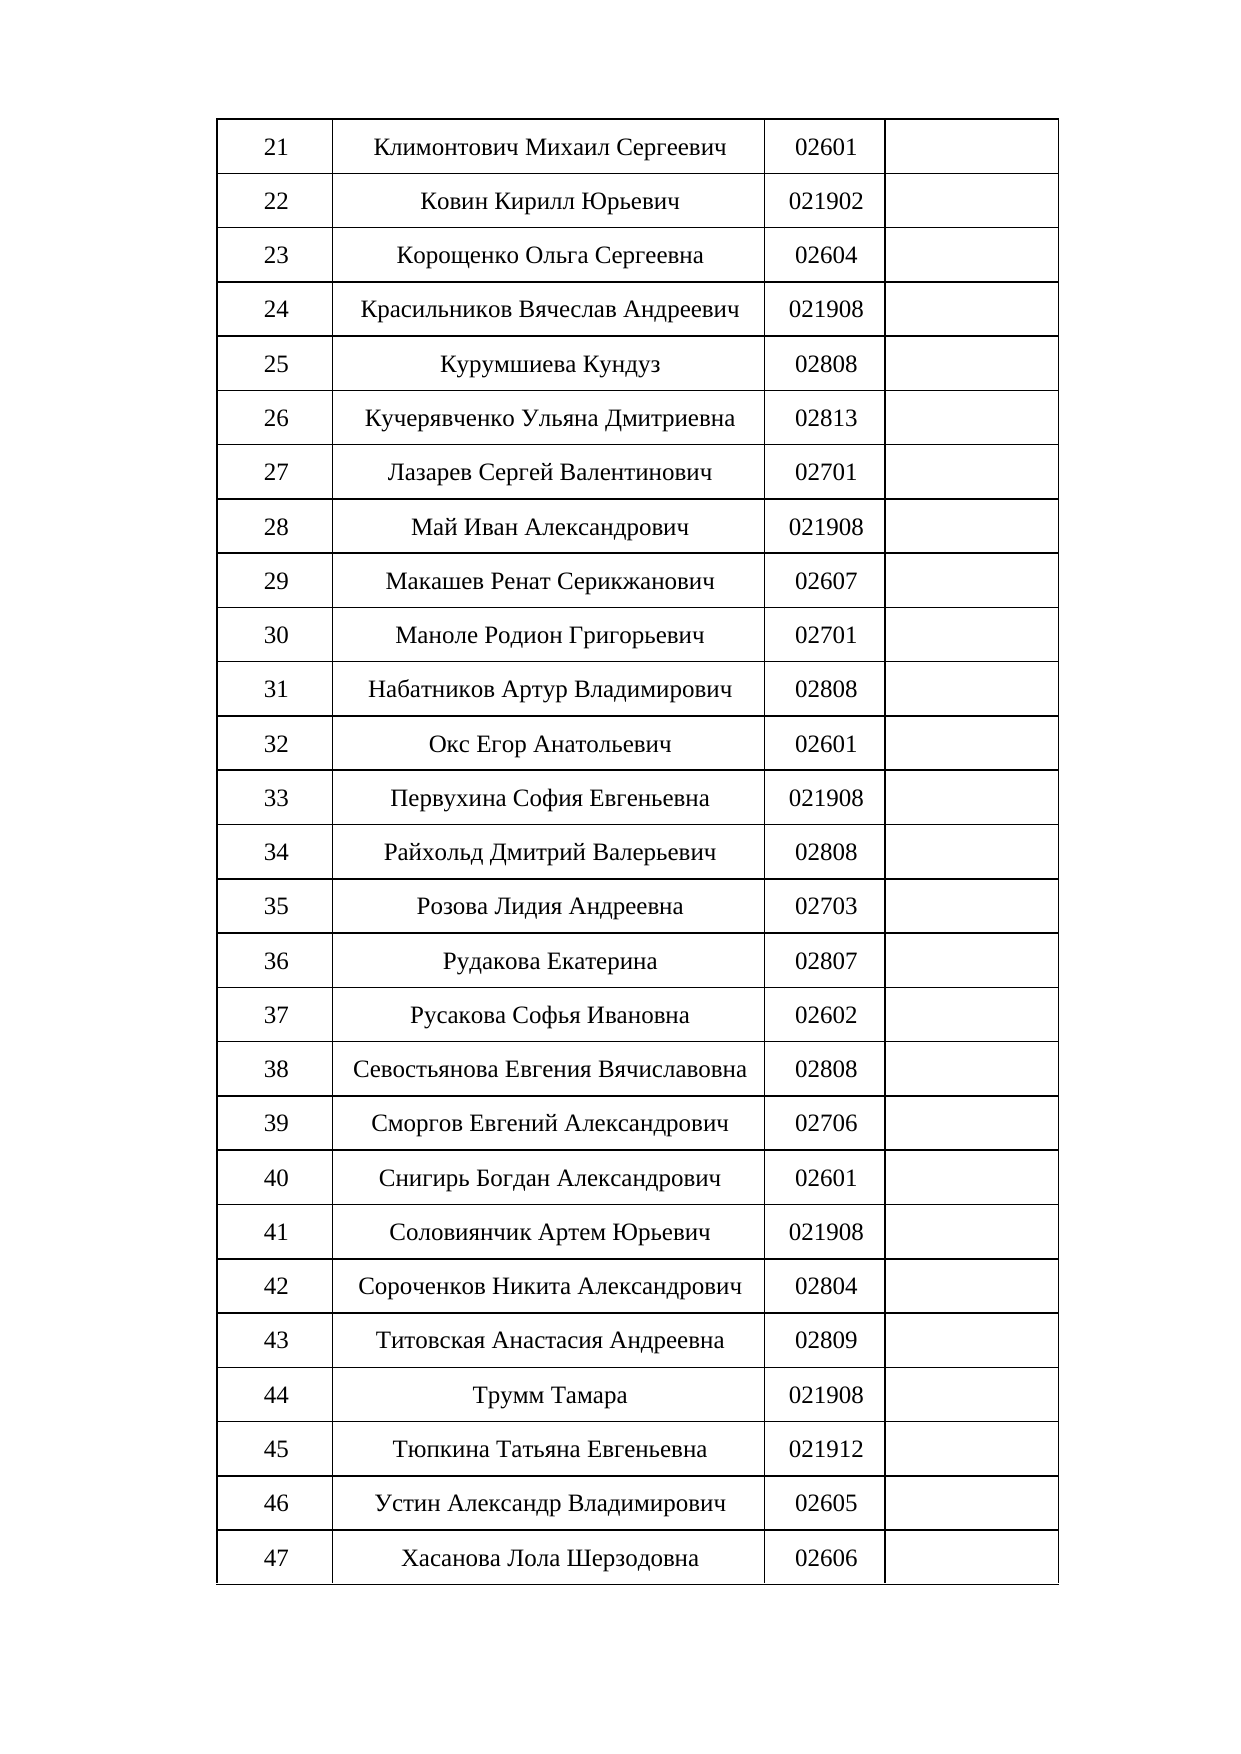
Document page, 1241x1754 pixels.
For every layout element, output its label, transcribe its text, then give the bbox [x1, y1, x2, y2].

table_cell 21 [218, 120, 332, 172]
table_cell [886, 1477, 1058, 1529]
table_cell Первухина София Евгеньевна [333, 771, 764, 824]
table_cell Лазарев Сергей Валентинович [333, 445, 764, 498]
table_cell Севостьянова Евгения Вячиславовна [333, 1042, 764, 1095]
table_cell Маноле Родион Григорьевич [333, 608, 764, 661]
table_cell [886, 880, 1058, 932]
table_cell Рудакова Екатерина [333, 934, 764, 986]
table_cell 31 [218, 662, 332, 715]
table_cell Райхольд Дмитрий Валерьевич [333, 825, 764, 878]
table_cell 02602 [765, 988, 884, 1041]
table_cell 36 [218, 934, 332, 986]
table_cell 30 [218, 608, 332, 661]
table_cell 02703 [765, 880, 884, 932]
table_cell 02807 [765, 934, 884, 986]
table_cell 29 [218, 554, 332, 607]
table_cell 24 [218, 283, 332, 335]
table_cell 021908 [765, 1368, 884, 1421]
table_cell [886, 228, 1058, 281]
table_cell [886, 825, 1058, 878]
table_cell 021908 [765, 283, 884, 335]
table_cell [886, 1531, 1058, 1583]
table_cell 02808 [765, 825, 884, 878]
table_cell Красильников Вячеслав Андреевич [333, 283, 764, 335]
table_cell Снигирь Богдан Александрович [333, 1151, 764, 1203]
table_cell Окс Егор Анатольевич [333, 717, 764, 769]
table_cell [886, 1097, 1058, 1149]
table_cell 02601 [765, 1151, 884, 1203]
table_cell Соловиянчик Артем Юрьевич [333, 1205, 764, 1258]
table_cell 02606 [765, 1531, 884, 1583]
table_cell 39 [218, 1097, 332, 1149]
table_cell 27 [218, 445, 332, 498]
table_cell Сороченков Никита Александрович [333, 1260, 764, 1312]
table_cell Ковин Кирилл Юрьевич [333, 174, 764, 227]
table_cell 38 [218, 1042, 332, 1095]
table_cell [886, 500, 1058, 552]
table_cell 32 [218, 717, 332, 769]
table_cell 02813 [765, 391, 884, 444]
table_cell 22 [218, 174, 332, 227]
table_cell Кучерявченко Ульяна Дмитриевна [333, 391, 764, 444]
table_cell 33 [218, 771, 332, 824]
table_cell [886, 934, 1058, 986]
table_cell 45 [218, 1422, 332, 1475]
table_cell 02601 [765, 120, 884, 172]
table_cell 02604 [765, 228, 884, 281]
table_cell [886, 554, 1058, 607]
table_cell 44 [218, 1368, 332, 1421]
table_cell 02607 [765, 554, 884, 607]
table_cell 02809 [765, 1314, 884, 1366]
table_cell 40 [218, 1151, 332, 1203]
table_cell 02804 [765, 1260, 884, 1312]
table_cell 021908 [765, 771, 884, 824]
table_cell Тюпкина Татьяна Евгеньевна [333, 1422, 764, 1475]
table_cell Трумм Тамара [333, 1368, 764, 1421]
table_cell [886, 283, 1058, 335]
table_cell Климонтович Михаил Сергеевич [333, 120, 764, 172]
table_cell 02701 [765, 608, 884, 661]
table_cell Макашев Ренат Серикжанович [333, 554, 764, 607]
table_cell 28 [218, 500, 332, 552]
table_cell 34 [218, 825, 332, 878]
table_cell [886, 174, 1058, 227]
table_cell [886, 1205, 1058, 1258]
table_cell 35 [218, 880, 332, 932]
table_cell 46 [218, 1477, 332, 1529]
table_cell [886, 608, 1058, 661]
table_cell [886, 1422, 1058, 1475]
table_cell [886, 988, 1058, 1041]
table_cell [886, 120, 1058, 172]
table_cell 37 [218, 988, 332, 1041]
table_cell [886, 662, 1058, 715]
table_cell 26 [218, 391, 332, 444]
table_cell [886, 445, 1058, 498]
table_cell Сморгов Евгений Александрович [333, 1097, 764, 1149]
table_cell [886, 391, 1058, 444]
table_cell 02701 [765, 445, 884, 498]
table_cell [886, 771, 1058, 824]
table_cell Розова Лидия Андреевна [333, 880, 764, 932]
table_cell 41 [218, 1205, 332, 1258]
table_cell [886, 1368, 1058, 1421]
table_cell 02808 [765, 337, 884, 389]
table_cell 02706 [765, 1097, 884, 1149]
table_cell [886, 1314, 1058, 1366]
table_cell [886, 1151, 1058, 1203]
table_cell 021912 [765, 1422, 884, 1475]
table_cell 02605 [765, 1477, 884, 1529]
table_cell Май Иван Александрович [333, 500, 764, 552]
table_cell 02808 [765, 1042, 884, 1095]
table_cell 43 [218, 1314, 332, 1366]
table_cell 42 [218, 1260, 332, 1312]
table_cell [886, 337, 1058, 389]
table_cell 47 [218, 1531, 332, 1583]
table_cell 02808 [765, 662, 884, 715]
table_cell 25 [218, 337, 332, 389]
table_cell 021908 [765, 1205, 884, 1258]
table_cell 23 [218, 228, 332, 281]
table_cell [886, 1042, 1058, 1095]
table_cell Русакова Софья Ивановна [333, 988, 764, 1041]
table_cell Устин Александр Владимирович [333, 1477, 764, 1529]
table_cell 021902 [765, 174, 884, 227]
table_cell Титовская Анастасия Андреевна [333, 1314, 764, 1366]
table_cell Набатников Артур Владимирович [333, 662, 764, 715]
table_cell [886, 717, 1058, 769]
table_cell 021908 [765, 500, 884, 552]
table_cell [886, 1260, 1058, 1312]
table_cell Корощенко Ольга Сергеевна [333, 228, 764, 281]
table_cell Курумшиева Кундуз [333, 337, 764, 389]
table_cell 02601 [765, 717, 884, 769]
table_cell Хасанова Лола Шерзодовна [333, 1531, 764, 1583]
